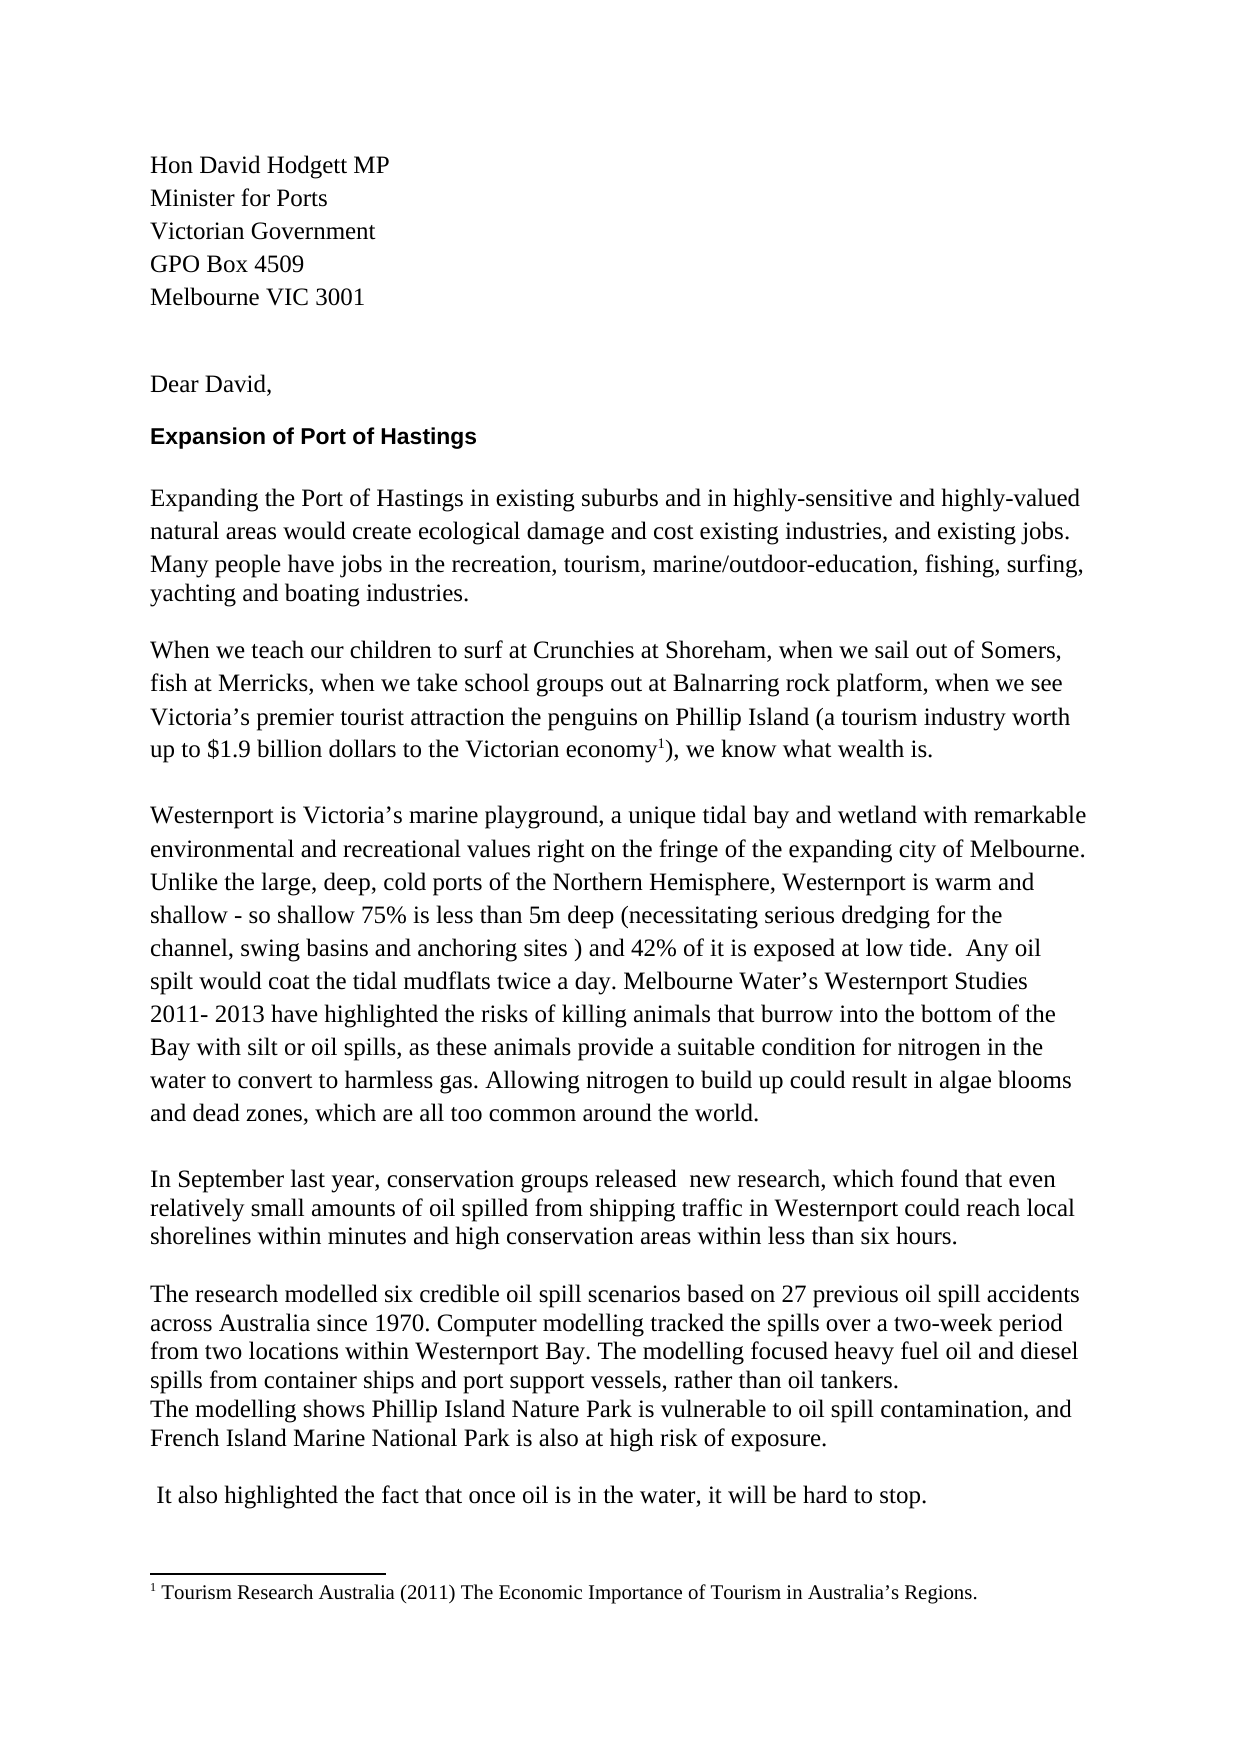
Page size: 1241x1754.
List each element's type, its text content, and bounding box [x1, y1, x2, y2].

text GPO Box 4509 [150, 249, 1090, 278]
text It also highlighted the fact that once oil is in the water, it will be hard to stop. [150, 1480, 1090, 1509]
text Dear David, [150, 369, 1090, 398]
text Hon David Hodgett MP [150, 150, 1090, 179]
text When we teach our children to surf at Crunchies at Shoreham, when we sail out of Somers, fish at Merricks, when we take school groups out at Balnarring rock platform, when we see Victoria’s premier tourist attraction the penguins on Phillip Island (a tourism industry worth up to $1.9 billion dollars to the Victorian economy), we know what wealth is. [150, 636, 1090, 763]
text Victorian Government [150, 216, 1090, 245]
text The research modelled six credible oil spill scenarios based on 27 previous oil spill accidents across Australia since 1970. Computer modelling tracked the spills over a two-week period from two locations within Westernport Bay. The modelling focused heavy fuel oil and diesel spills from container ships and port support vessels, rather than oil tankers. [150, 1279, 1090, 1394]
text Melbourne VIC 3001 [150, 282, 1090, 311]
text Minister for Ports [150, 183, 1090, 212]
text Westernport is Victoria’s marine playground, a unique tidal bay and wetland with remarkable environmental and recreational values right on the fringe of the expanding city of Melbourne. Unlike the large, deep, cold ports of the Northern Hemisphere, Westernport is warm and shallow - so shallow 75% is less than 5m deep (necessitating serious dredging for the channel, swing basins and anchoring sites ) and 42% of it is exposed at low tide. Any oil spilt would coat the tidal mudflats twice a day. Melbourne Water’s Westernport Studies 2011- 2013 have highlighted the risks of killing animals that burrow into the bottom of the Bay with silt or oil spills, as these animals provide a suitable condition for nitrogen in the water to convert to harmless gas. Allowing nitrogen to build up could result in algae blooms and dead zones, which are all too common around the world. [150, 801, 1090, 1127]
text In September last year, conservation groups released new research, which found that even relatively small amounts of oil spilled from shipping traffic in Westernport could reach local shorelines within minutes and high conservation areas within less than six hours. [150, 1164, 1090, 1250]
text Many people have jobs in the recreation, tourism, marine/outdoor-education, fishing, surfing, yachting and boating industries. [150, 549, 1090, 607]
text Expansion of Port of Hastings [150, 423, 1090, 449]
text Expanding the Port of Hastings in existing suburbs and in highly-sensitive and highly-valued natural areas would create ecological damage and cost existing industries, and existing jobs. [150, 483, 1090, 545]
text The modelling shows Phillip Island Nature Park is vulnerable to oil spill contamination, and French Island Marine National Park is also at high risk of exposure. [150, 1394, 1090, 1451]
